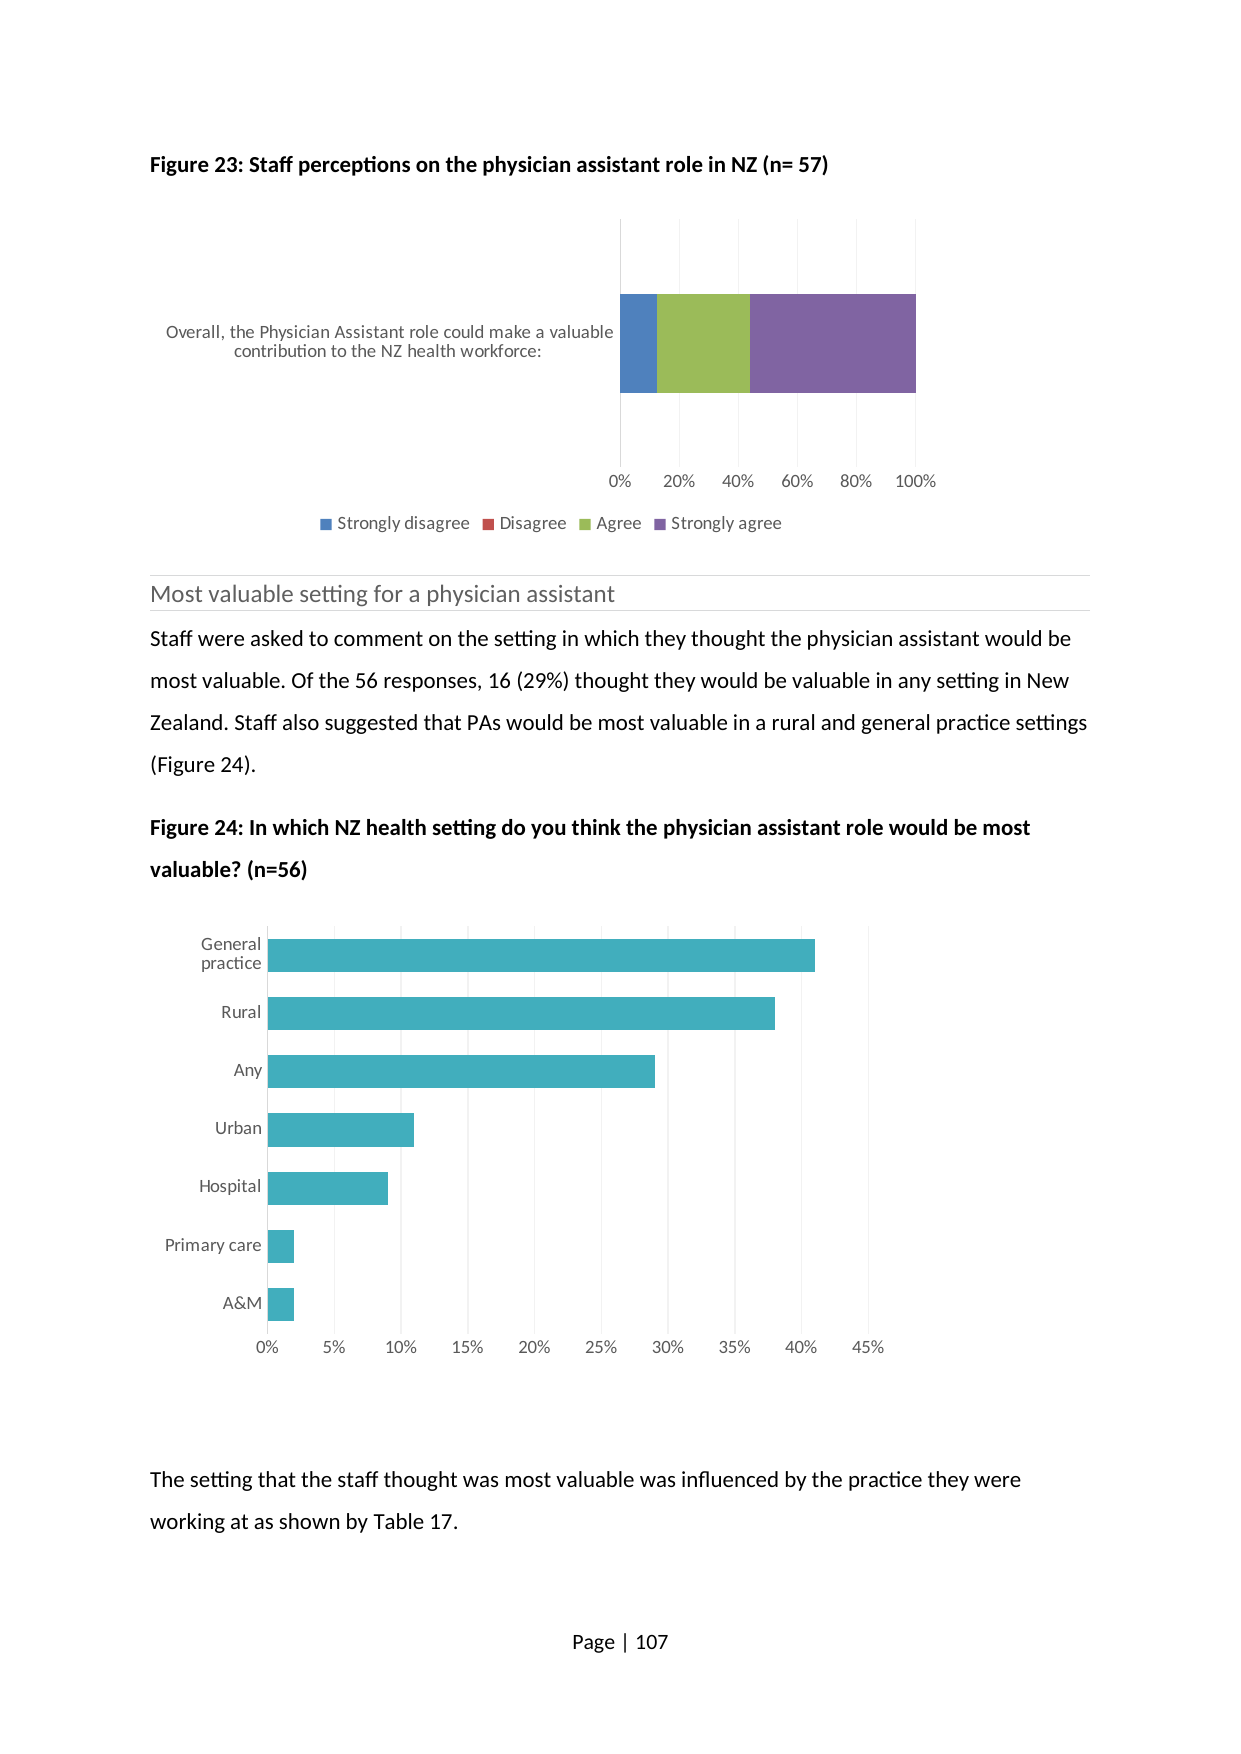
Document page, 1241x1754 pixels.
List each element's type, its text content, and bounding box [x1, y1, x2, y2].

text The setting that the staff thought was most valuable was influenced by the practice they were working at as shown by Table 17. [150, 1465, 1090, 1535]
text Figure 24: In which NZ health setting do you think the physician assistant role would be most valuable? (n=56) [150, 813, 1090, 883]
text Figure 23: Staff perceptions on the physician assistant role in NZ (n= 57) [150, 150, 1090, 178]
text Most valuable setting for a physician assistant [150, 576, 1090, 610]
text Staff were asked to comment on the setting in which they thought the physician assistant would be most valuable. Of the 56 responses, 16 (29%) thought they would be valuable in any setting in New Zealand. Staff also suggested that PAs would be most valuable in a rural and general practice settings (Figure 24). [150, 624, 1090, 778]
